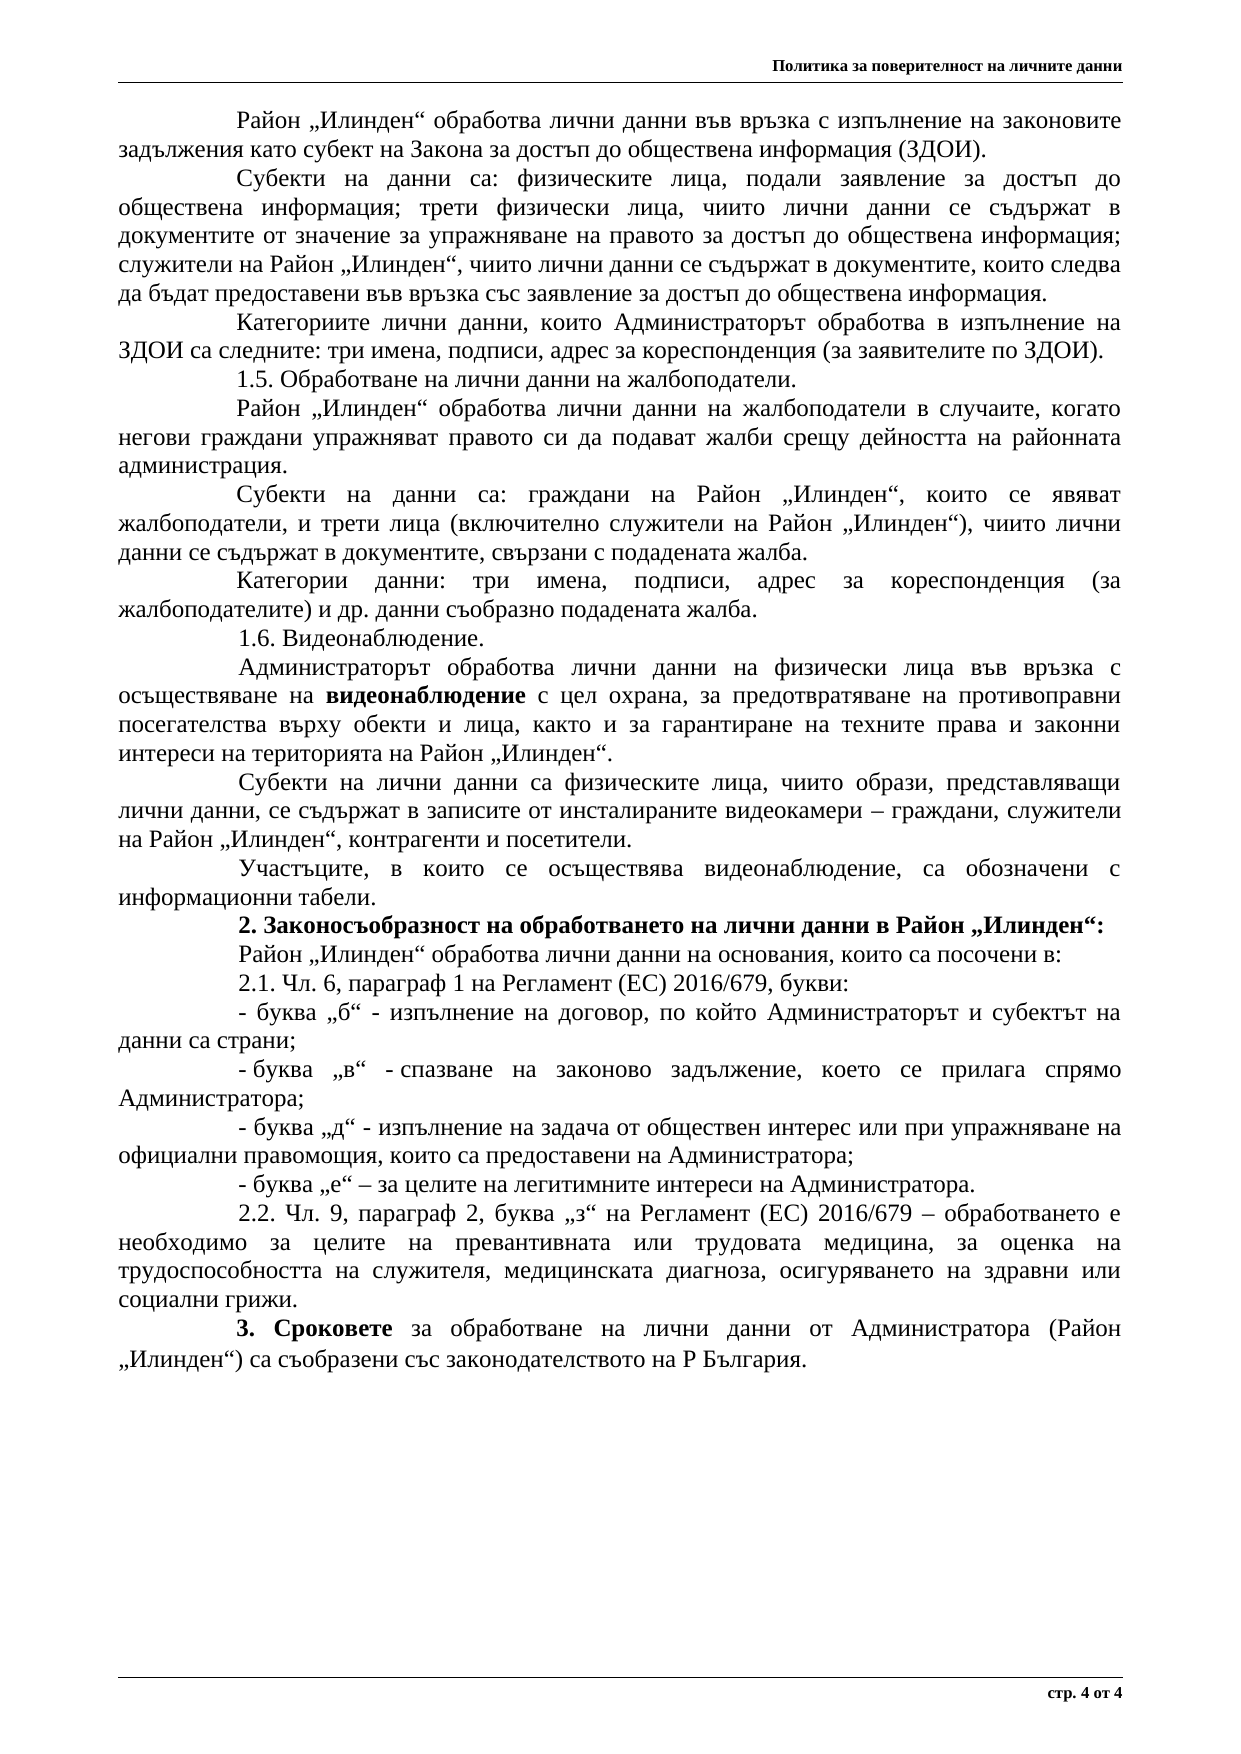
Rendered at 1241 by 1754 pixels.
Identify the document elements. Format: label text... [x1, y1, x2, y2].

text Субекти на данни са: физическите лица, подали заявление за достъп до обществена информация; трети физически лица, чиито лични данни се съдържат в документите от значение за упражняване на правото за достъп до обществена информация; служители на Район „Илинден“, чиито лични данни се съдържат в документите, които следва да бъдат предоставени във връзка със заявление за достъп до обществена информация. [118, 163, 1122, 307]
text Район „Илинден“ обработва лични данни във връзка с изпълнение на законовите задължения като субект на Закона за достъп до обществена информация (ЗДОИ). [118, 106, 1122, 163]
text 3. Сроковете за обработване на лични данни от Администратора (Район „Илинден“) са съобразени със законодателството на Р България. [118, 1313, 1122, 1373]
text Категории данни: три имена, подписи, адрес за кореспонденция (за жалбоподателите) и др. данни съобразно подадената жалба. [118, 566, 1122, 623]
text Район „Илинден“ обработва лични данни на жалбоподатели в случаите, когато негови граждани упражняват правото си да подават жалби срещу дейността на районната администрация. [118, 393, 1122, 479]
text - буква „б“ - изпълнение на договор, по който Администраторът и субектът на данни са страни; [118, 997, 1122, 1054]
text Район „Илинден“ обработва лични данни на основания, които са посочени в: [118, 939, 1122, 968]
text 2.2. Чл. 9, параграф 2, буква „з“ на Регламент (ЕС) 2016/679 – обработването е необходимо за целите на превантивната или трудовата медицина, за оценка на трудоспособността на служителя, медицинската диагноза, осигуряването на здравни или социални грижи. [118, 1198, 1122, 1313]
text - буква „е“ – за целите на легитимните интереси на Администратора. [118, 1169, 1122, 1198]
text 2.1. Чл. 6, параграф 1 на Регламент (ЕС) 2016/679, букви: [118, 968, 1122, 997]
text - буква „в“ - спазване на законово задължение, което се прилага спрямо Администратора; [118, 1054, 1122, 1112]
text Категориите лични данни, които Администраторът обработва в изпълнение на ЗДОИ са следните: три имена, подписи, адрес за кореспонденция (за заявителите по ЗДОИ). [118, 307, 1122, 364]
text Субекти на данни са: граждани на Район „Илинден“, които се явяват жалбоподатели, и трети лица (включително служители на Район „Илинден“), чиито лични данни се съдържат в документите, свързани с подадената жалба. [118, 479, 1122, 566]
text 1.6. Видеонаблюдение. [118, 623, 1122, 652]
text Администраторът обработва лични данни на физически лица във връзка с осъществяване на видеонаблюдение с цел охрана, за предотвратяване на противоправни посегателства върху обекти и лица, както и за гарантиране на техните права и законни интереси на територията на Район „Илинден“. [118, 652, 1121, 767]
text 1.5. Обработване на лични данни на жалбоподатели. [118, 364, 1122, 393]
text 2. Законосъобразност на обработването на лични данни в Район „Илинден“: [118, 911, 1122, 939]
text Субекти на лични данни са физическите лица, чиито образи, представляващи лични данни, се съдържат в записите от инсталираните видеокамери – граждани, служители на Район „Илинден“, контрагенти и посетители. [118, 767, 1122, 853]
text - буква „д“ - изпълнение на задача от обществен интерес или при упражняване на официални правомощия, които са предоставени на Администратора; [118, 1112, 1122, 1169]
text Участъците, в които се осъществява видеонаблюдение, са обозначени с информационни табели. [118, 853, 1122, 911]
